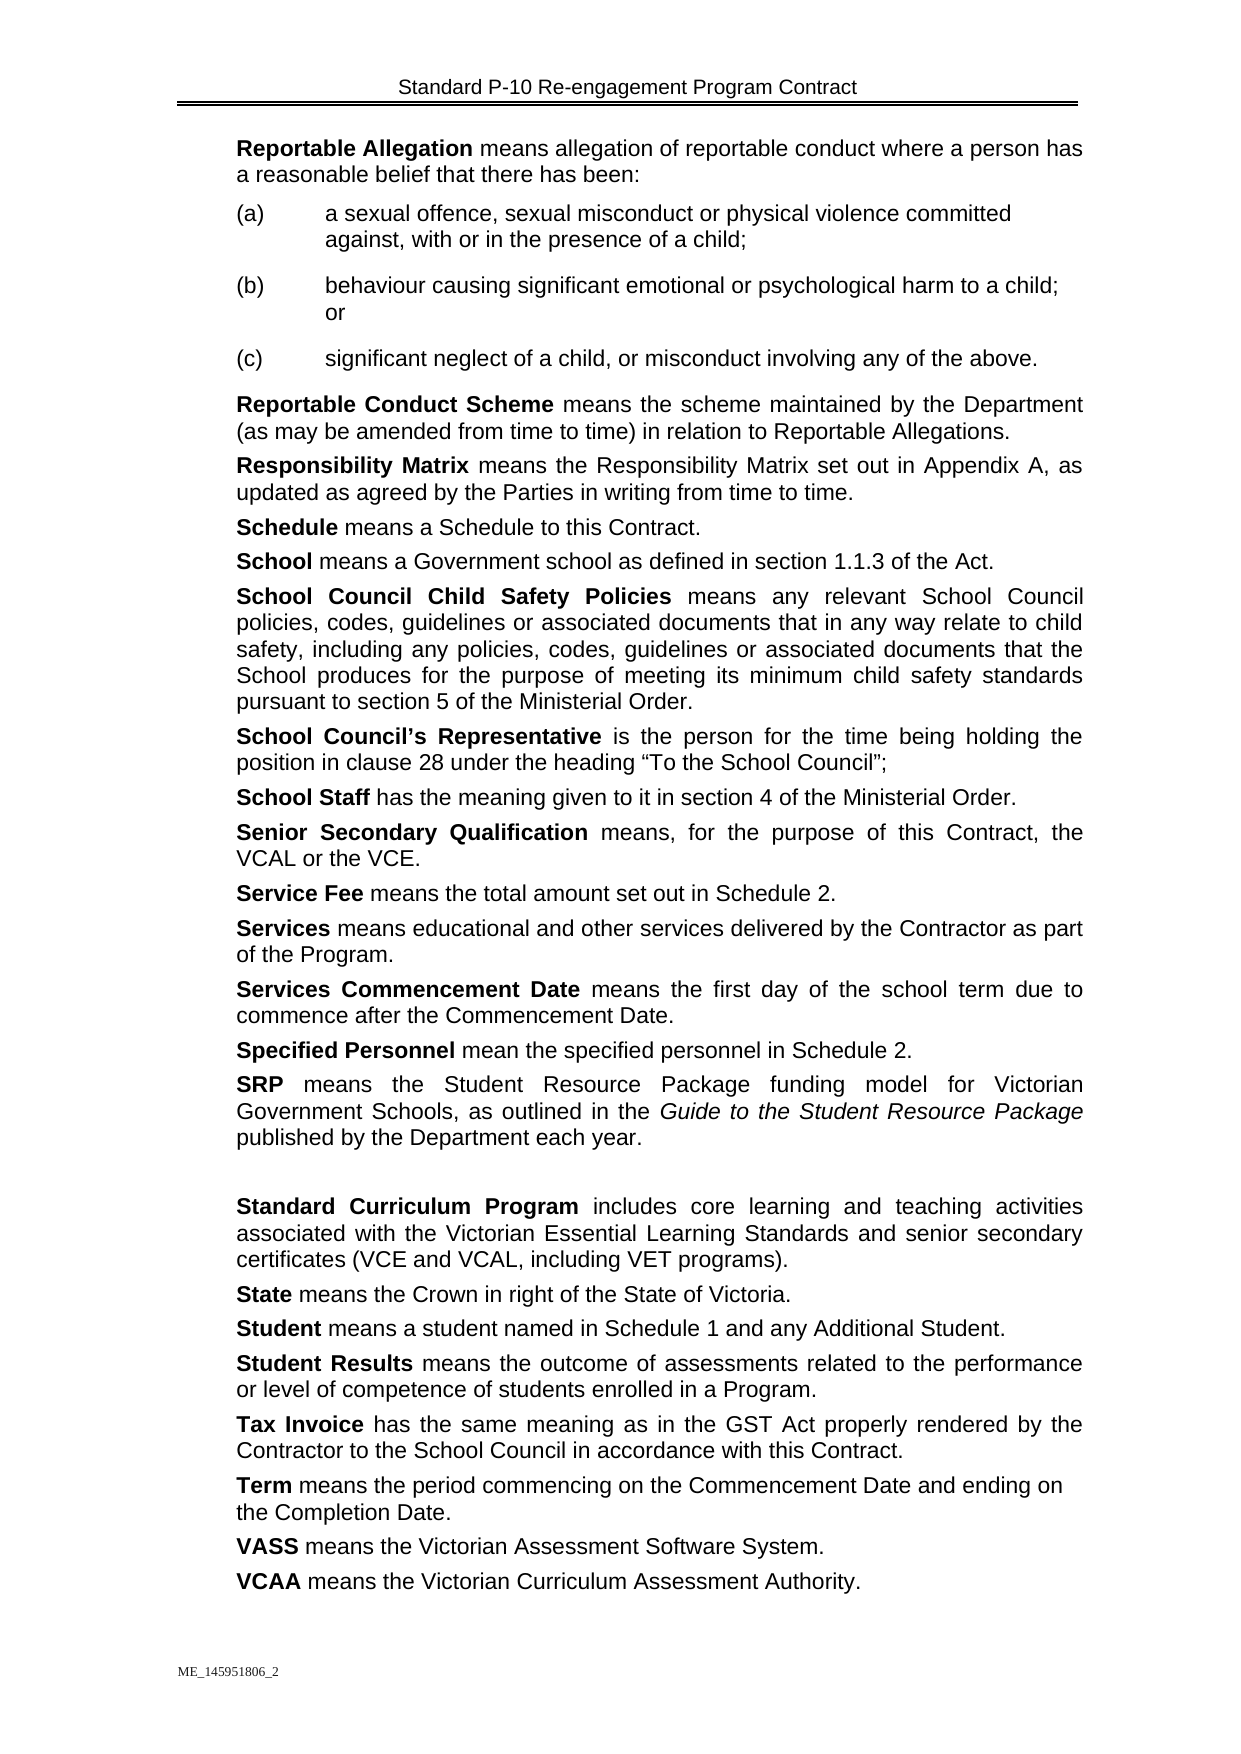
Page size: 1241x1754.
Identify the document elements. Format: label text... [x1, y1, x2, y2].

text Services means educational and other services delivered by the Contractor as part of the Program. [236, 914, 1084, 967]
text Reportable Conduct Scheme means the scheme maintained by the Department (as may be amended from time to time) in relation to Reportable Allegations. [236, 391, 1084, 444]
text Service Fee means the total amount set out in Schedule 2. [236, 880, 1084, 906]
text School means a Government school as defined in section 1.1.3 of the Act. [236, 548, 1084, 574]
text Reportable Allegation means allegation of reportable conduct where a person has a reasonable belief that there has been: [236, 134, 1084, 187]
text SRP means the Student Resource Package funding model for Victorian Government Schools, as outlined in the Guide to the Student Resource Package published by the Department each year. [236, 1071, 1084, 1150]
list significant neglect of a child, or misconduct involving any of the above. [236, 345, 1084, 371]
text School Staff has the meaning given to it in section 4 of the Ministerial Order. [236, 784, 1084, 810]
list a sexual offence, sexual misconduct or physical violence committed against, with or in the presence of a child; [236, 200, 1084, 252]
list behaviour causing significant emotional or psychological harm to a child; or [236, 272, 1084, 325]
text Senior Secondary Qualification means, for the purpose of this Contract, the VCAL or the VCE. [236, 819, 1084, 871]
text Schedule means a Schedule to this Contract. [236, 513, 1084, 540]
text School Council Child Safety Policies means any relevant School Council policies, codes, guidelines or associated documents that in any way relate to child safety, including any policies, codes, guidelines or associated documents that the School produces for the purpose of meeting its minimum child safety standards pursuant to section 5 of the Ministerial Order. [236, 583, 1084, 715]
text Term means the period commencing on the Commencement Date and ending on the Completion Date. [236, 1472, 1084, 1525]
text School Council’s Representative is the person for the time being holding the position in clause 28 under the heading “To the School Council”; [236, 723, 1084, 776]
text VCAA means the Victorian Curriculum Assessment Authority. [236, 1568, 1084, 1594]
text Responsibility Matrix means the Responsibility Matrix set out in Appendix A, as updated as agreed by the Parties in writing from time to time. [236, 452, 1084, 505]
text VASS means the Victorian Assessment Software System. [236, 1533, 1084, 1559]
text Tax Invoice has the same meaning as in the GST Act properly rendered by the Contractor to the School Council in accordance with this Contract. [236, 1411, 1084, 1464]
text Student means a student named in Schedule 1 and any Additional Student. [236, 1315, 1084, 1342]
text Specified Personnel mean the specified personnel in Schedule 2. [236, 1037, 1084, 1063]
text Standard Curriculum Program includes core learning and teaching activities associated with the Victorian Essential Learning Standards and senior secondary certificates (VCE and VCAL, including VET programs). [236, 1193, 1084, 1272]
text Student Results means the outcome of assessments related to the performance or level of competence of students enrolled in a Program. [236, 1350, 1084, 1403]
text Services Commencement Date means the first day of the school term due to commence after the Commencement Date. [236, 976, 1084, 1028]
text State means the Crown in right of the State of Victoria. [236, 1281, 1084, 1307]
